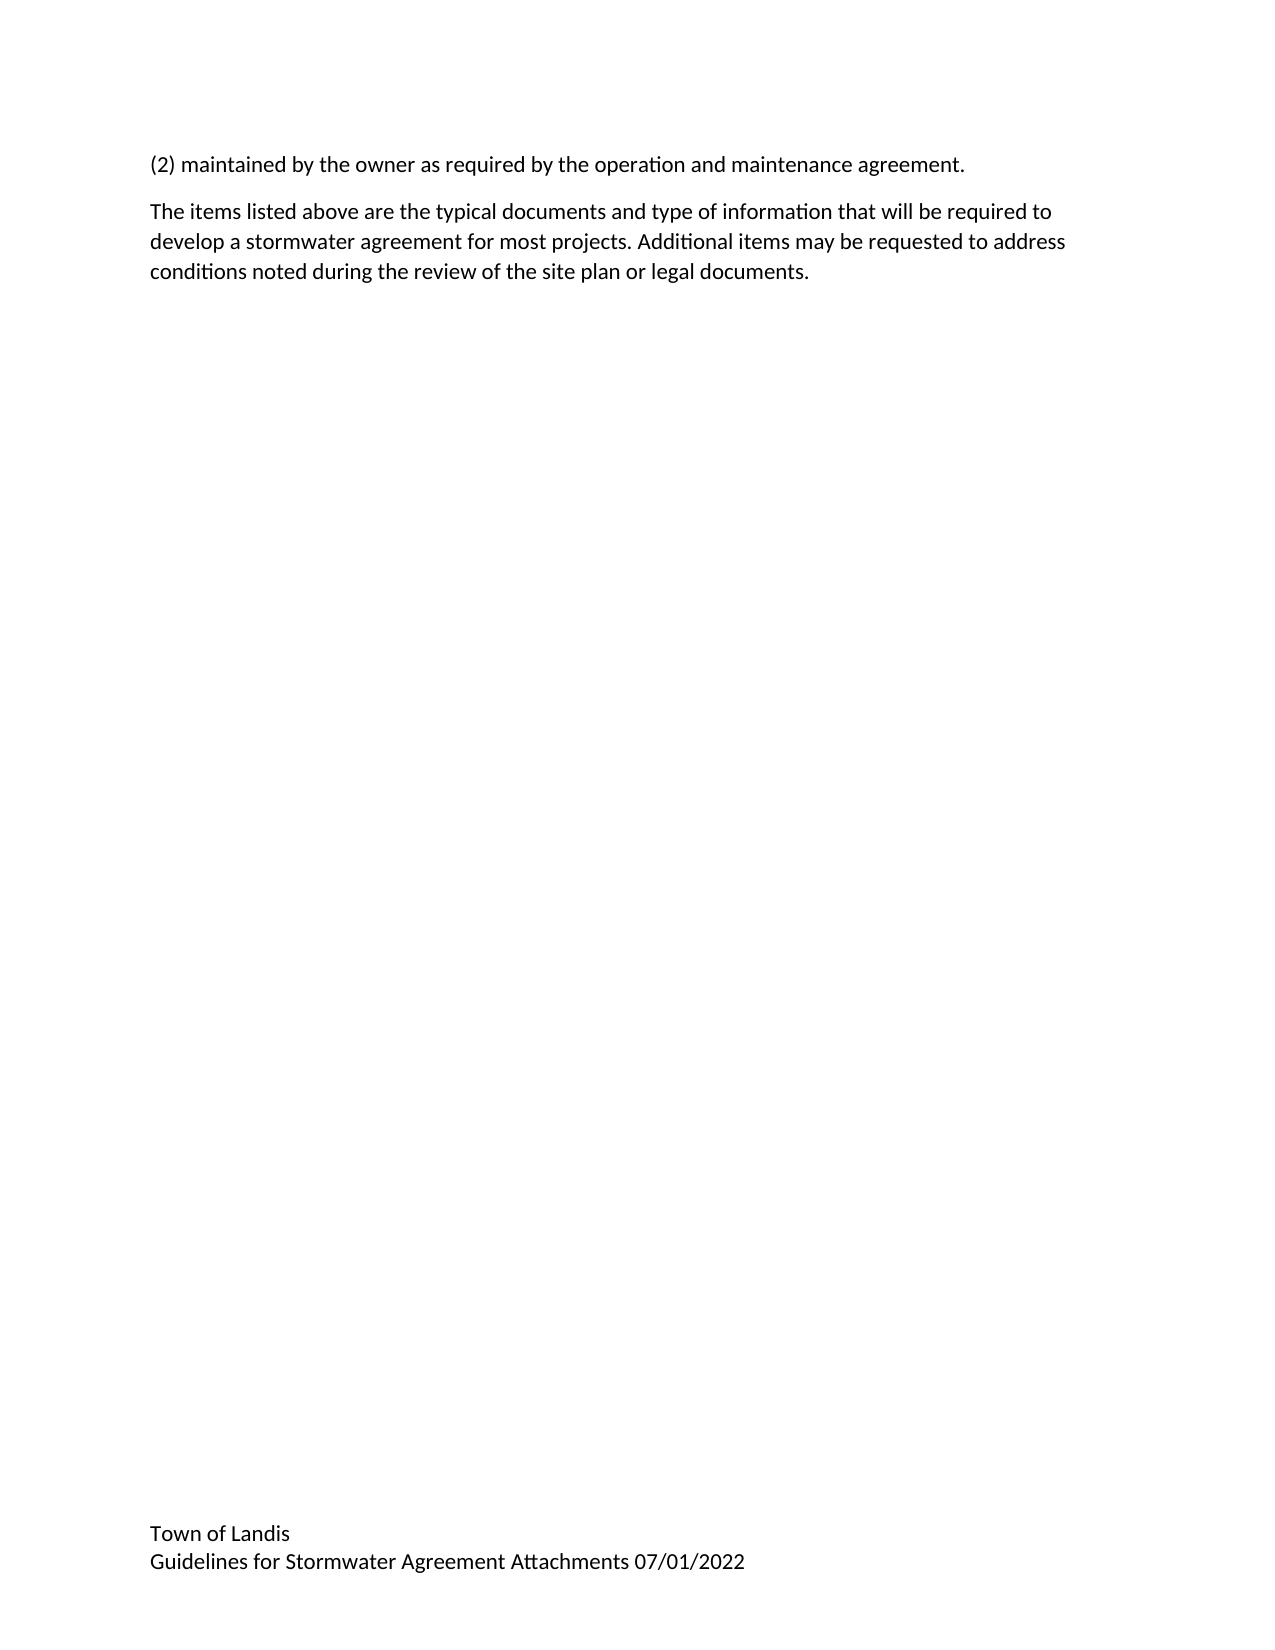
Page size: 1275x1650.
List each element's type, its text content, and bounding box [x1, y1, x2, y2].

text The items listed above are the typical documents and type of information that will be required to develop a stormwater agreement for most projects. Additional items may be requested to address conditions noted during the review of the site plan or legal documents. [150, 197, 1125, 285]
text (2) maintained by the owner as required by the operation and maintenance agreement. [150, 150, 1125, 178]
